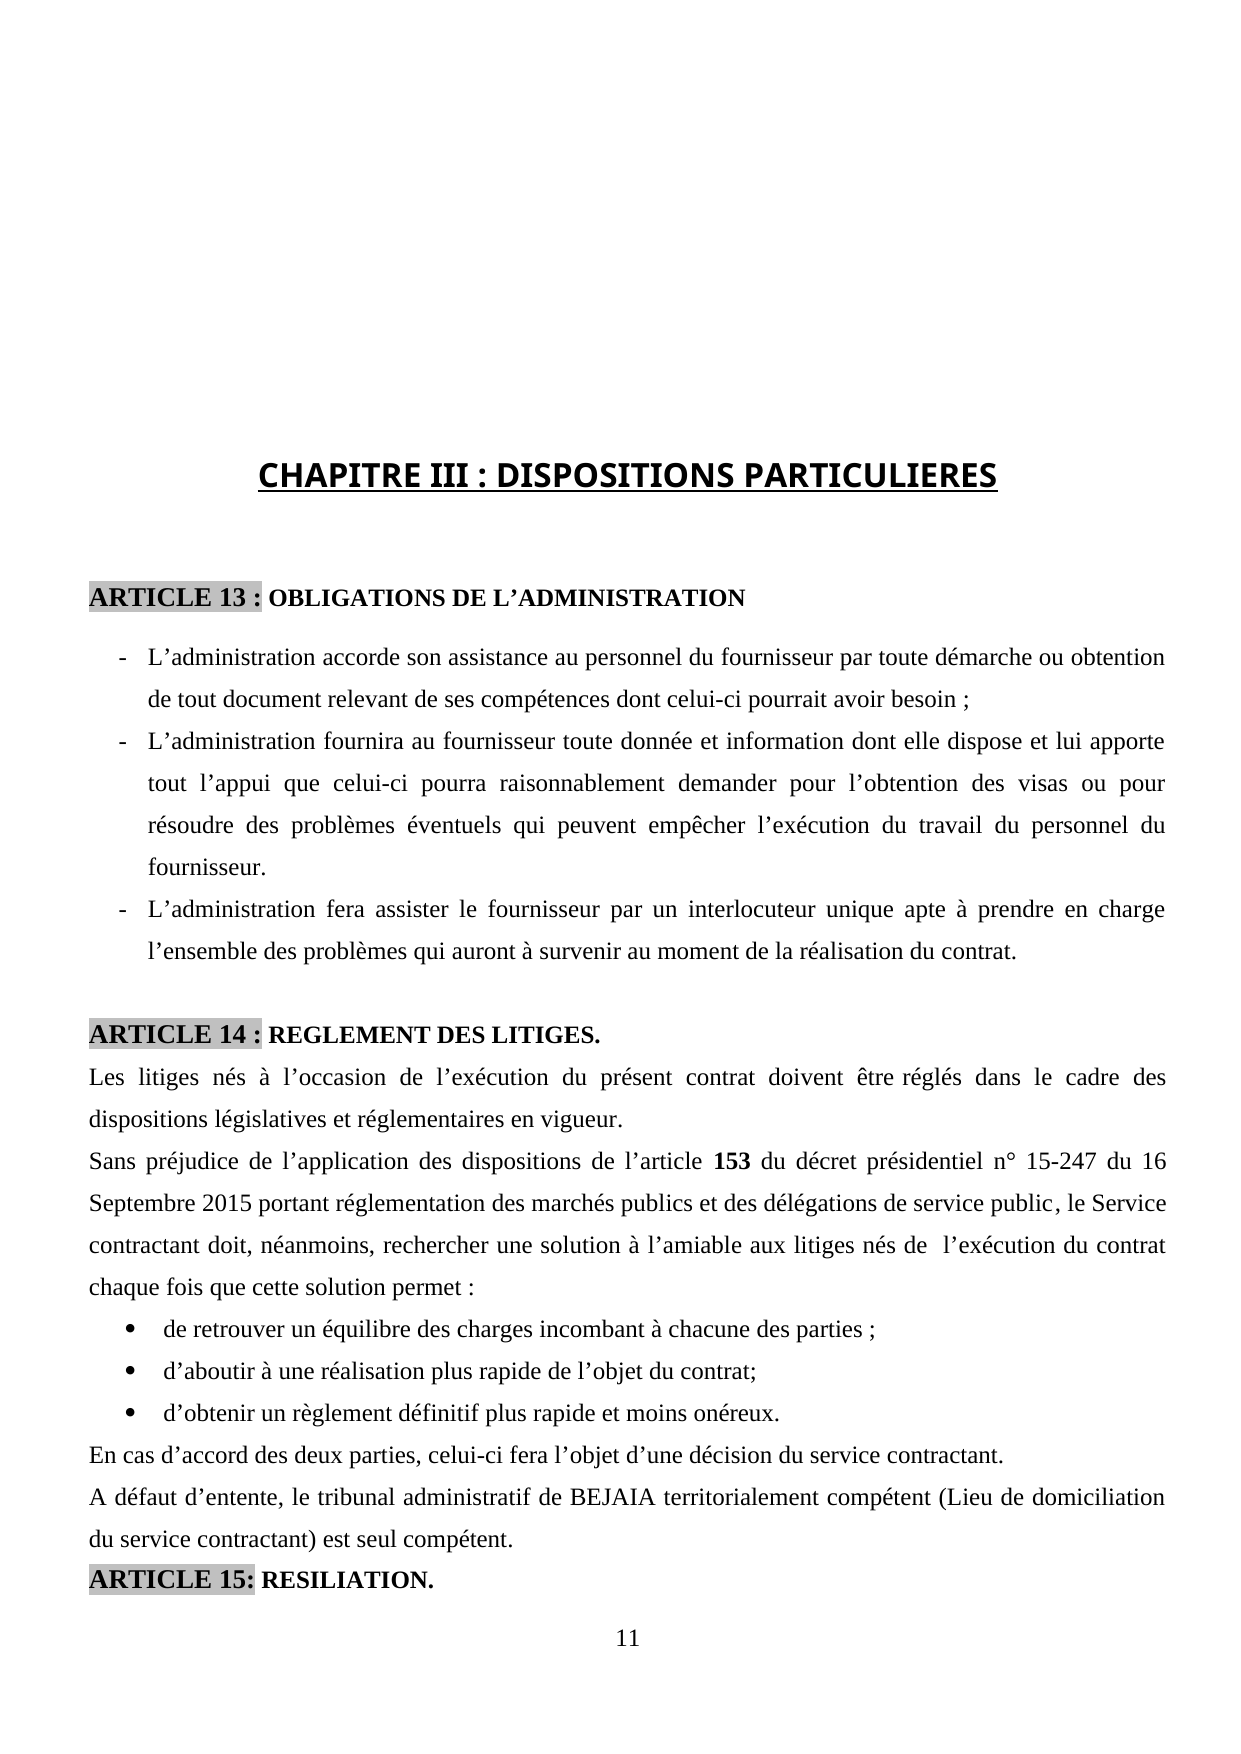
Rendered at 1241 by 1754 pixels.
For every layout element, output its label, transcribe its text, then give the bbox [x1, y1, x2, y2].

list de retrouver un équilibre des charges incombant à chacune des parties ; [126, 1301, 1167, 1343]
list L’administration fournira au fournisseur toute donnée et information dont elle dispose et lui apporte tout l’appui que celui-ci pourra raisonnablement demander pour l’obtention des visas ou pour résoudre des problèmes éventuels qui peuvent empêcher l’exécution du travail du personnel du fournisseur. [118, 713, 1167, 881]
text ARTICLE 13 : OBLIGATIONS DE L’ADMINISTRATION [262, 581, 1167, 612]
text En cas d’accord des deux parties, celui-ci fera l’objet d’une décision du service contractant. [89, 1427, 1167, 1469]
list L’administration accorde son assistance au personnel du fournisseur par toute démarche ou obtention de tout document relevant de ses compétences dont celui-ci pourrait avoir besoin ; [118, 629, 1167, 713]
list L’administration fera assister le fournisseur par un interlocuteur unique apte à prendre en charge l’ensemble des problèmes qui auront à survenir au moment de la réalisation du contrat. [118, 881, 1167, 965]
list d’obtenir un règlement définitif plus rapide et moins onéreux. [126, 1385, 1167, 1427]
list d’aboutir à une réalisation plus rapide de l’objet du contrat; [126, 1343, 1167, 1385]
text CHAPITRE III : DISPOSITIONS PARTICULIERES [89, 452, 1167, 497]
text ARTICLE 14 : REGLEMENT DES LITIGES. [89, 1007, 1167, 1049]
text Sans préjudice de l’application des dispositions de l’article 153 du décret présidentiel n° 15-247 du 16 Septembre 2015 portant réglementation des marchés publics et des délégations de service public, le Service contractant doit, néanmoins, rechercher une solution à l’amiable aux litiges nés de l’exécution du contrat chaque fois que cette solution permet : [89, 1133, 1167, 1301]
text Les litiges nés à l’occasion de l’exécution du présent contrat doivent être réglés dans le cadre des dispositions législatives et réglementaires en vigueur. [89, 1049, 1167, 1133]
text A défaut d’entente, le tribunal administratif de BEJAIA territorialement compétent (Lieu de domiciliation du service contractant) est seul compétent. [89, 1469, 1167, 1553]
text ARTICLE 15: RESILIATION. [89, 1553, 1167, 1595]
